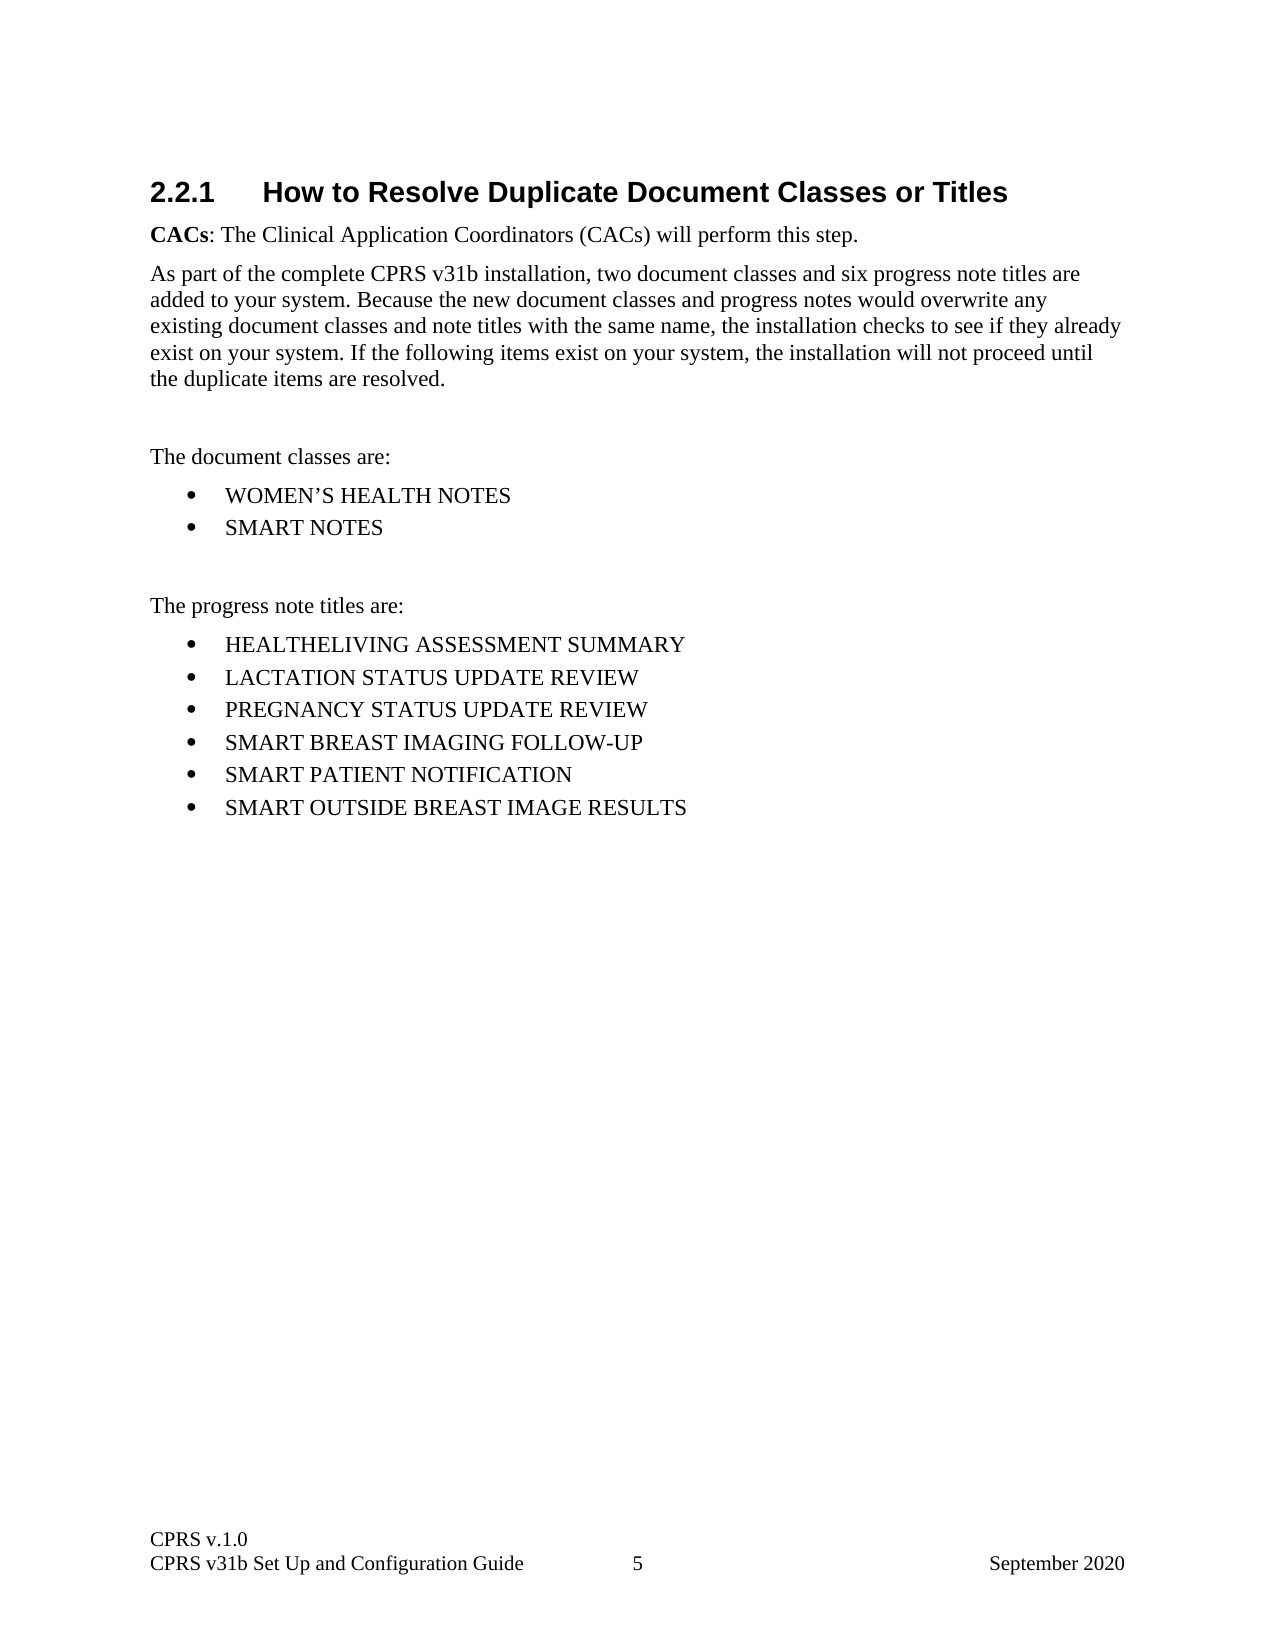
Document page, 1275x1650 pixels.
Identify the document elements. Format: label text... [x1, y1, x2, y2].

list PREGNANCY STATUS UPDATE REVIEW [187, 696, 1125, 723]
list HEALTHELIVING ASSESSMENT SUMMARY [187, 631, 1125, 657]
list SMART BREAST IMAGING FOLLOW-UP [187, 729, 1125, 755]
list SMART NOTES [187, 514, 1125, 541]
text CACs: The Clinical Application Coordinators (CACs) will perform this step. [150, 221, 1125, 247]
text The document classes are: [150, 443, 1125, 469]
list WOMEN’S HEALTH NOTES [187, 482, 1125, 508]
list SMART OUTSIDE BREAST IMAGE RESULTS [187, 794, 1125, 820]
text The progress note titles are: [150, 592, 1125, 618]
text As part of the complete CPRS v31b installation, two document classes and six progress note titles are added to your system. Because the new document classes and progress notes would overwrite any existing document classes and note titles with the same name, the installation checks to see if they already exist on your system. If the following items exist on your system, the installation will not proceed until the duplicate items are resolved. [150, 260, 1125, 392]
list SMART PATIENT NOTIFICATION [187, 761, 1125, 788]
list LACTATION STATUS UPDATE REVIEW [187, 664, 1125, 690]
subtitle How to Resolve Duplicate Document Classes or Titles [150, 175, 1125, 208]
